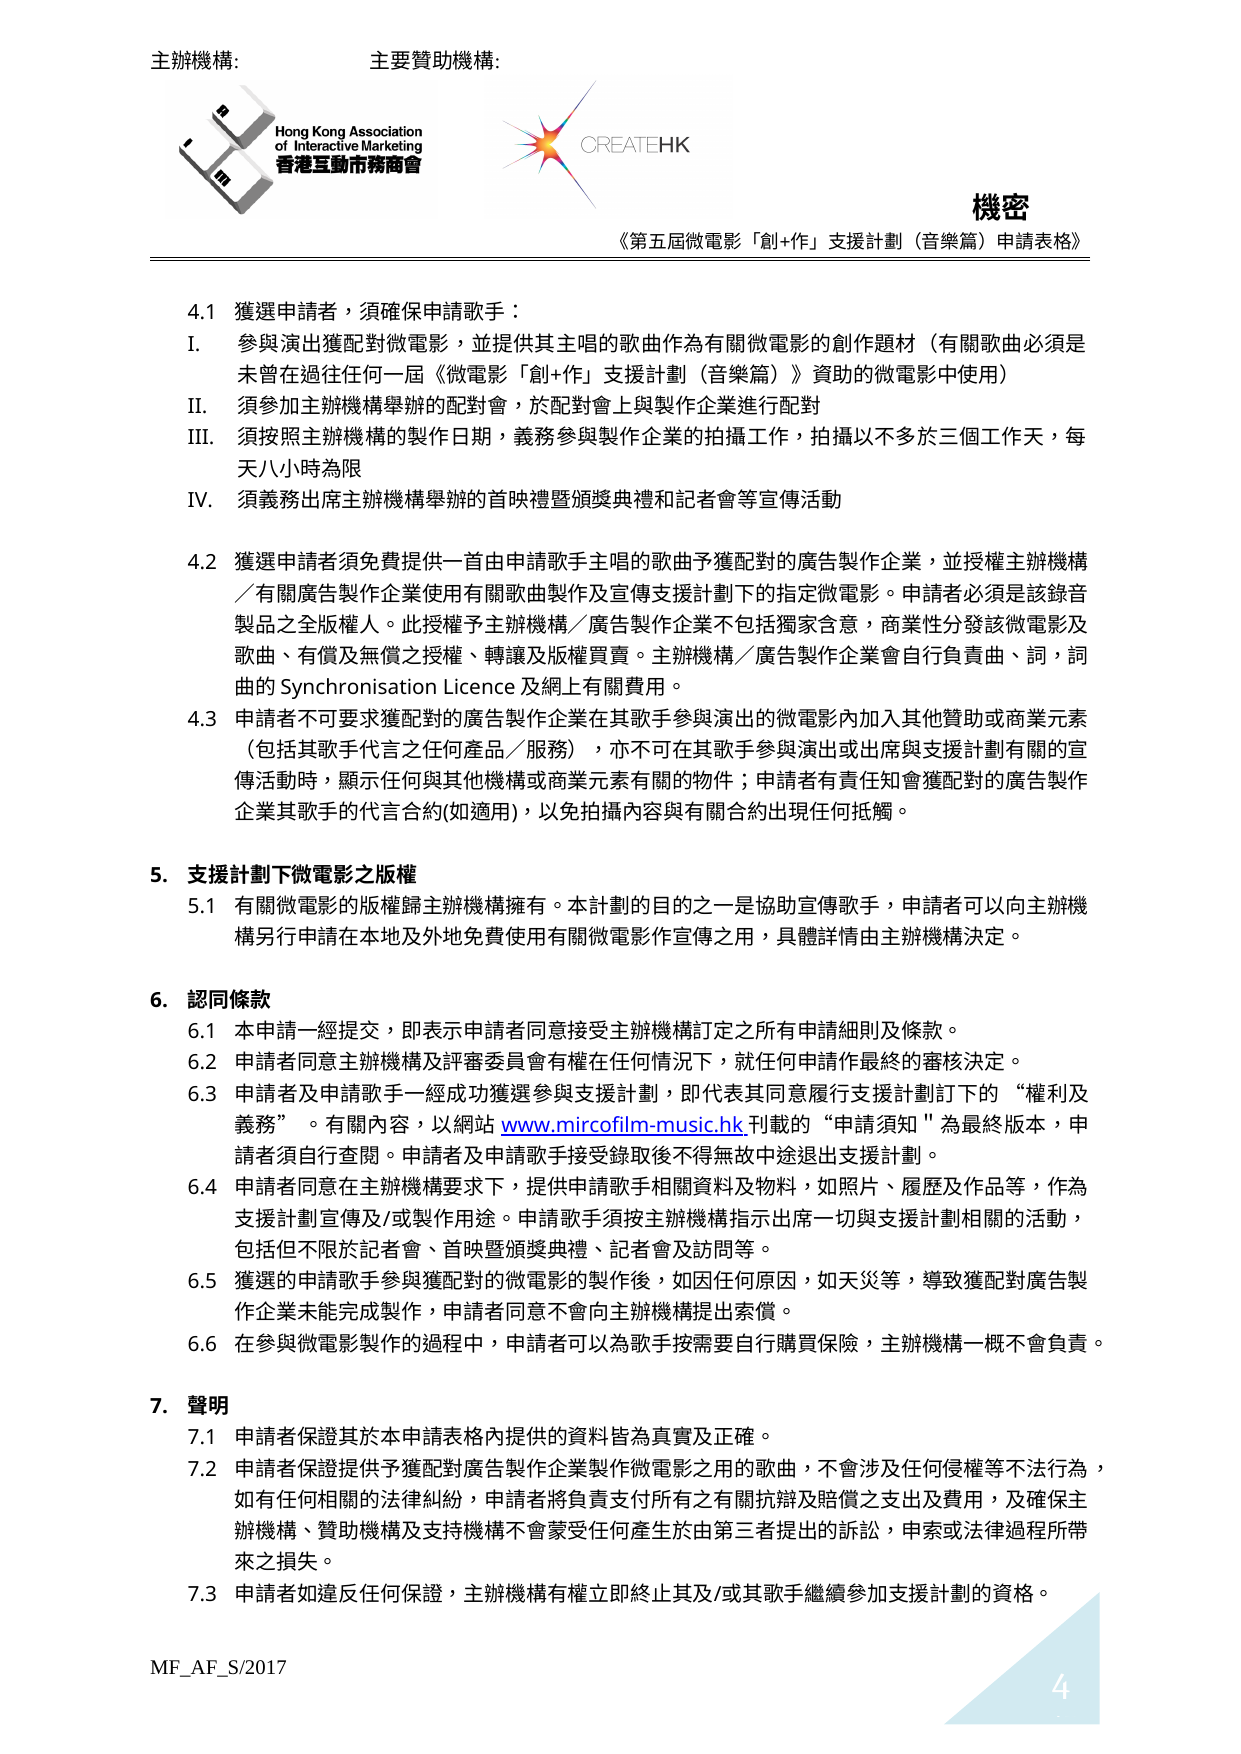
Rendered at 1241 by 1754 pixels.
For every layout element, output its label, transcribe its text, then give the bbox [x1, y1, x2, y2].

list 申請者不可要求獲配對的廣告製作企業在其歌手參與演出的微電影內加入其他贊助或商業元素（包括其歌手代言之任何產品／服務），亦不可在其歌手參與演出或出席與支援計劃有關的宣傳活動時，顯示任何與其他機構或商業元素有關的物件；申請者有責任知會獲配對的廣告製作企業其歌手的代言合約(如適用)，以免拍攝內容與有關合約出現任何抵觸。 [187, 701, 1090, 826]
list 申請者同意在主辦機構要求下，提供申請歌手相關資料及物料，如照片、履歷及作品等，作為支援計劃宣傳及/或製作用途。申請歌手須按主辦機構指示出席一切與支援計劃相關的活動，包括但不限於記者會、首映暨頒獎典禮、記者會及訪問等。 [187, 1170, 1090, 1263]
list 須按照主辦機構的製作日期，義務參與製作企業的拍攝工作，拍攝以不多於三個工作天，每天八小時為限 [187, 420, 1090, 482]
list 獲選的申請歌手參與獲配對的微電影的製作後，如因任何原因，如天災等，導致獲配對廣告製作企業未能完成製作，申請者同意不會向主辦機構提出索償。 [187, 1263, 1090, 1326]
picture [165, 80, 437, 219]
list 獲選申請者，須確保申請歌手： [187, 295, 1090, 326]
list 申請者保證其於本申請表格內提供的資料皆為真實及正確。 [187, 1420, 1090, 1451]
list 有關微電影的版權歸主辦機構擁有。本計劃的目的之一是協助宣傳歌手，申請者可以向主辦機構另行申請在本地及外地免費使用有關微電影作宣傳之用，具體詳情由主辦機構決定。 [187, 888, 1090, 951]
list 在參與微電影製作的過程中，申請者可以為歌手按需要自行購買保險，主辦機構一概不會負責。 [187, 1326, 1090, 1357]
list 須參加主辦機構舉辦的配對會，於配對會上與製作企業進行配對 [187, 388, 1090, 420]
list 聲明 [150, 1388, 1090, 1420]
picture [484, 74, 733, 219]
list 獲選申請者須免費提供一首由申請歌手主唱的歌曲予獲配對的廣告製作企業，並授權主辦機構／有關廣告製作企業使用有關歌曲製作及宣傳支援計劃下的指定微電影。申請者必須是該錄音製品之全版權人。此授權予主辦機構／廣告製作企業不包括獨家含意，商業性分發該微電影及歌曲、有償及無償之授權、轉讓及版權買賣。主辦機構／廣告製作企業會自行負責曲、詞，詞曲的Synchronisation Licence及網上有關費用。 [187, 545, 1090, 701]
list 申請者如違反任何保證，主辦機構有權立即終止其及/或其歌手繼續參加支援計劃的資格。 [187, 1576, 1090, 1607]
list 申請者保證提供予獲配對廣告製作企業製作微電影之用的歌曲，不會涉及任何侵權等不法行為，如有任何相關的法律糾紛，申請者將負責支付所有之有關抗辯及賠償之支出及費用，及確保主辦機構、贊助機構及支持機構不會蒙受任何產生於由第三者提出的訴訟，申索或法律過程所帶來之損失。 [187, 1451, 1090, 1576]
list 認同條款 [150, 982, 1090, 1013]
list 申請者及申請歌手一經成功獲選參與支援計劃，即代表其同意履行支援計劃訂下的 “權利及義務” 。有關內容，以網站www.mircofilm-music.hk刊載的“申請須知＂為最終版本，申請者須自行查閱。申請者及申請歌手接受錄取後不得無故中途退出支援計劃。 [187, 1076, 1090, 1170]
list 支援計劃下微電影之版權 [150, 857, 1090, 888]
list 參與演出獲配對微電影，並提供其主唱的歌曲作為有關微電影的創作題材（有關歌曲必須是未曾在過往任何一屆《微電影「創+作」支援計劃（音樂篇）》資助的微電影中使用） [187, 326, 1090, 388]
list 申請者同意主辦機構及評審委員會有權在任何情況下，就任何申請作最終的審核決定。 [187, 1045, 1090, 1076]
list 須義務出席主辦機構舉辦的首映禮暨頒獎典禮和記者會等宣傳活動 [187, 482, 1090, 513]
list 本申請一經提交，即表示申請者同意接受主辦機構訂定之所有申請細則及條款。 [187, 1013, 1090, 1045]
